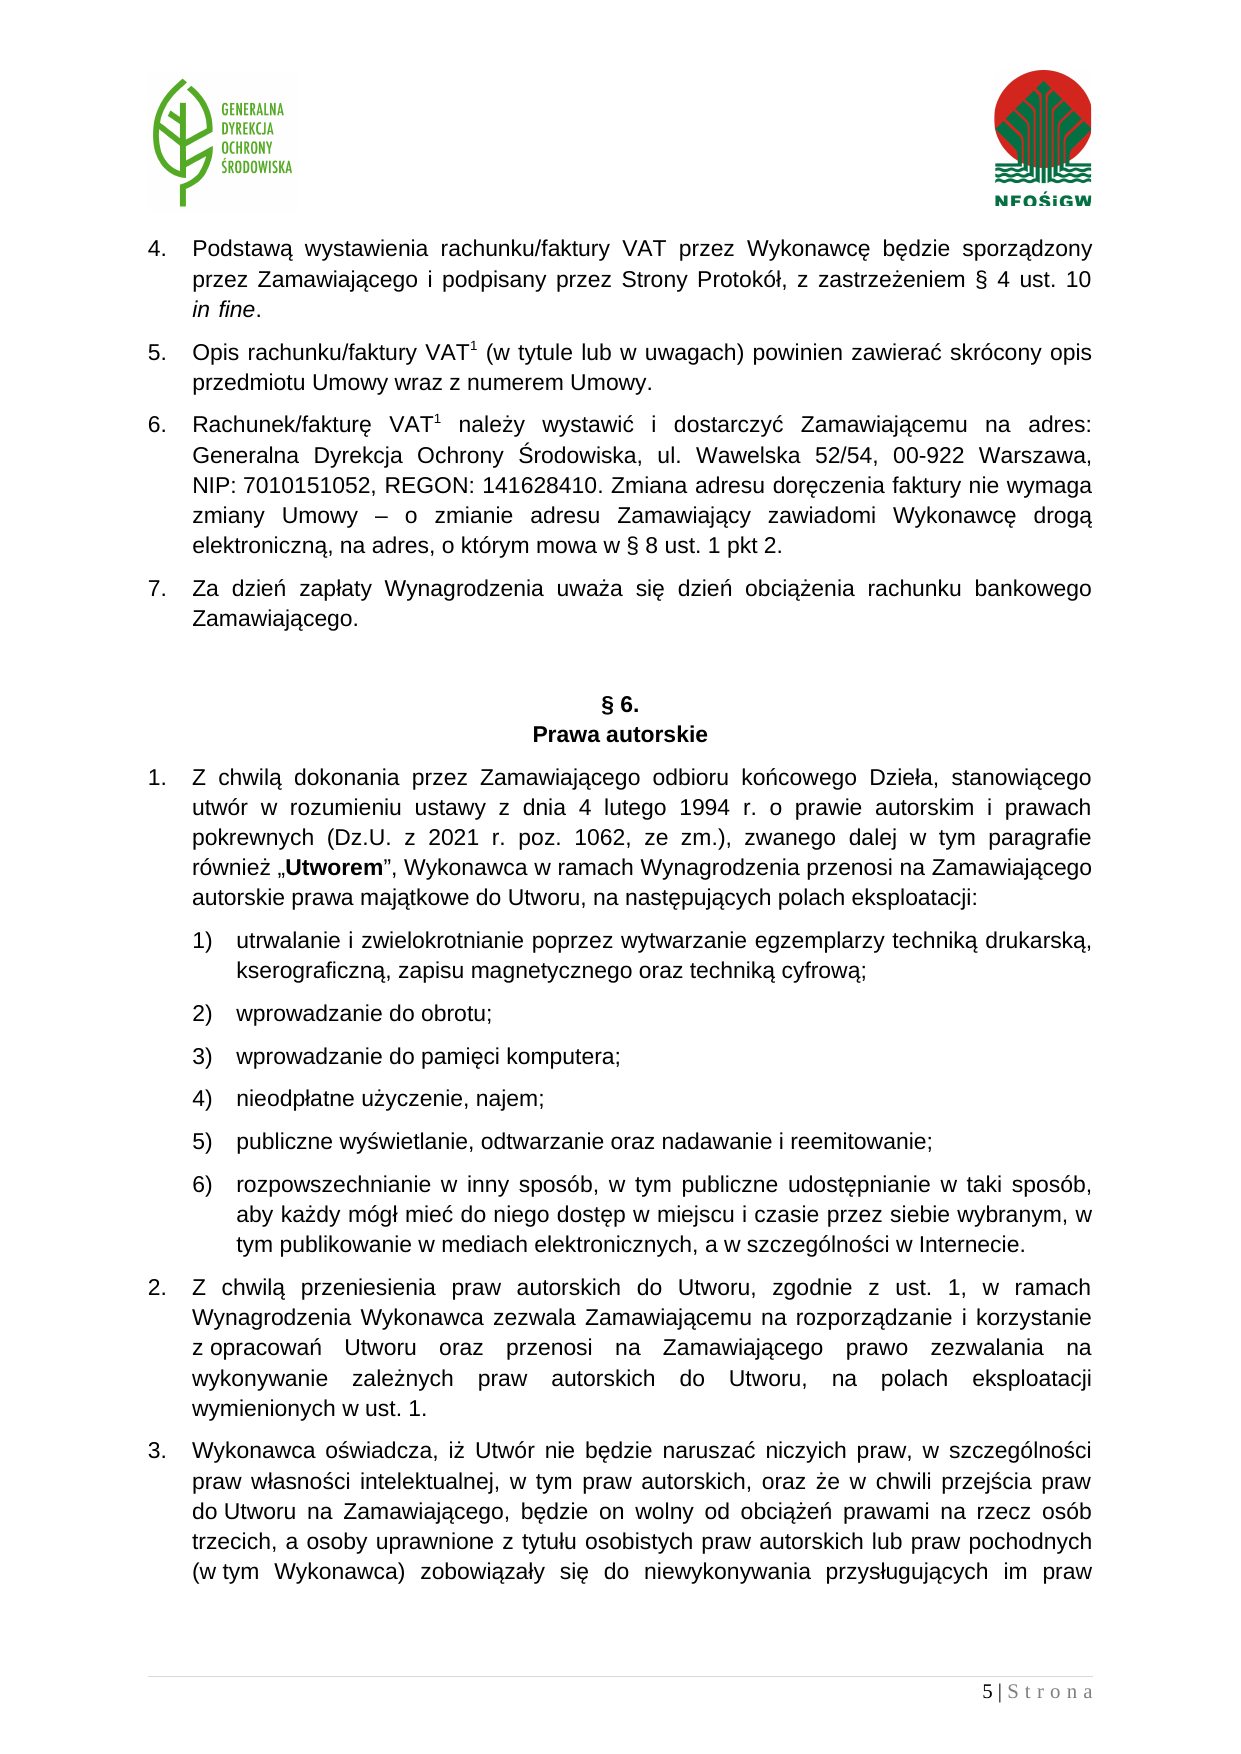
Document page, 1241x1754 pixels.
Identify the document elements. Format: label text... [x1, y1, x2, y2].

list nieodpłatne użyczenie, najem; [192, 1085, 1093, 1112]
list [148, 1437, 1093, 1584]
list Opis rachunku/faktury VAT1 (w tytule lub w uwagach) powinien zawierać skrócony opis przedmiotu Umowy wraz z numerem Umowy. [148, 338, 1093, 395]
list Rachunek/fakturę VAT1 należy wystawić i dostarczyć Zamawiającemu na adres: Generalna Dyrekcja Ochrony Środowiska, ul. Wawelska 52/54, 00-922 Warszawa, NIP: 7010151052, REGON: 141628410. Zmiana adresu doręczenia faktury nie wymaga zmiany Umowy – o zmianie adresu Zamawiający zawiadomi Wykonawcę drogą elektroniczną, na adres, o którym mowa w § 8 ust. 1 pkt 2. [148, 411, 1093, 558]
list wprowadzanie do pamięci komputera; [192, 1043, 1093, 1069]
list publiczne wyświetlanie, odtwarzanie oraz nadawanie i reemitowanie; [192, 1128, 1093, 1154]
list Z chwilą dokonania przez Zamawiającego odbioru końcowego Dzieła, stanowiącego utwór w rozumieniu ustawy z dnia 4 lutego 1994 r. o prawie autorskim i prawach pokrewnych (Dz.U. z 2021 r. poz. 1062, ze zm.), zwanego dalej w tym paragrafie również „Utworem”, Wykonawca w ramach Wynagrodzenia przenosi na Zamawiającego autorskie prawa majątkowe do Utworu, na następujących polach eksploatacji: [148, 763, 1093, 911]
list Za dzień zapłaty Wynagrodzenia uważa się dzień obciążenia rachunku bankowego Zamawiającego. [148, 575, 1093, 631]
list Podstawą wystawienia rachunku/faktury VAT przez Wykonawcę będzie sporządzony przez Zamawiającego i podpisany przez Strony Protokół, z zastrzeżeniem § 4 ust. 10 in fine. [148, 235, 1093, 322]
list rozpowszechnianie w inny sposób, w tym publiczne udostępnianie w taki sposób, aby każdy mógł mieć do niego dostęp w miejscu i czasie przez siebie wybranym, w tym publikowanie w mediach elektronicznych, a w szczególności w Internecie. [192, 1171, 1093, 1257]
text Prawa autorskie [148, 721, 1093, 747]
list wprowadzanie do obrotu; [192, 1000, 1093, 1026]
list utrwalanie i zwielokrotnianie poprzez wytwarzanie egzemplarzy techniką drukarską, kserograficzną, zapisu magnetycznego oraz techniką cyfrową; [192, 927, 1093, 983]
list Z chwilą przeniesienia praw autorskich do Utworu, zgodnie z ust. 1, w ramach Wynagrodzenia Wykonawca zezwala Zamawiającemu na rozporządzanie i korzystanie z opracowań Utworu oraz przenosi na Zamawiającego prawo zezwalania na wykonywanie zależnych praw autorskich do Utworu, na polach eksploatacji wymienionych w ust. 1. [148, 1274, 1093, 1421]
text § 6. [148, 691, 1093, 717]
